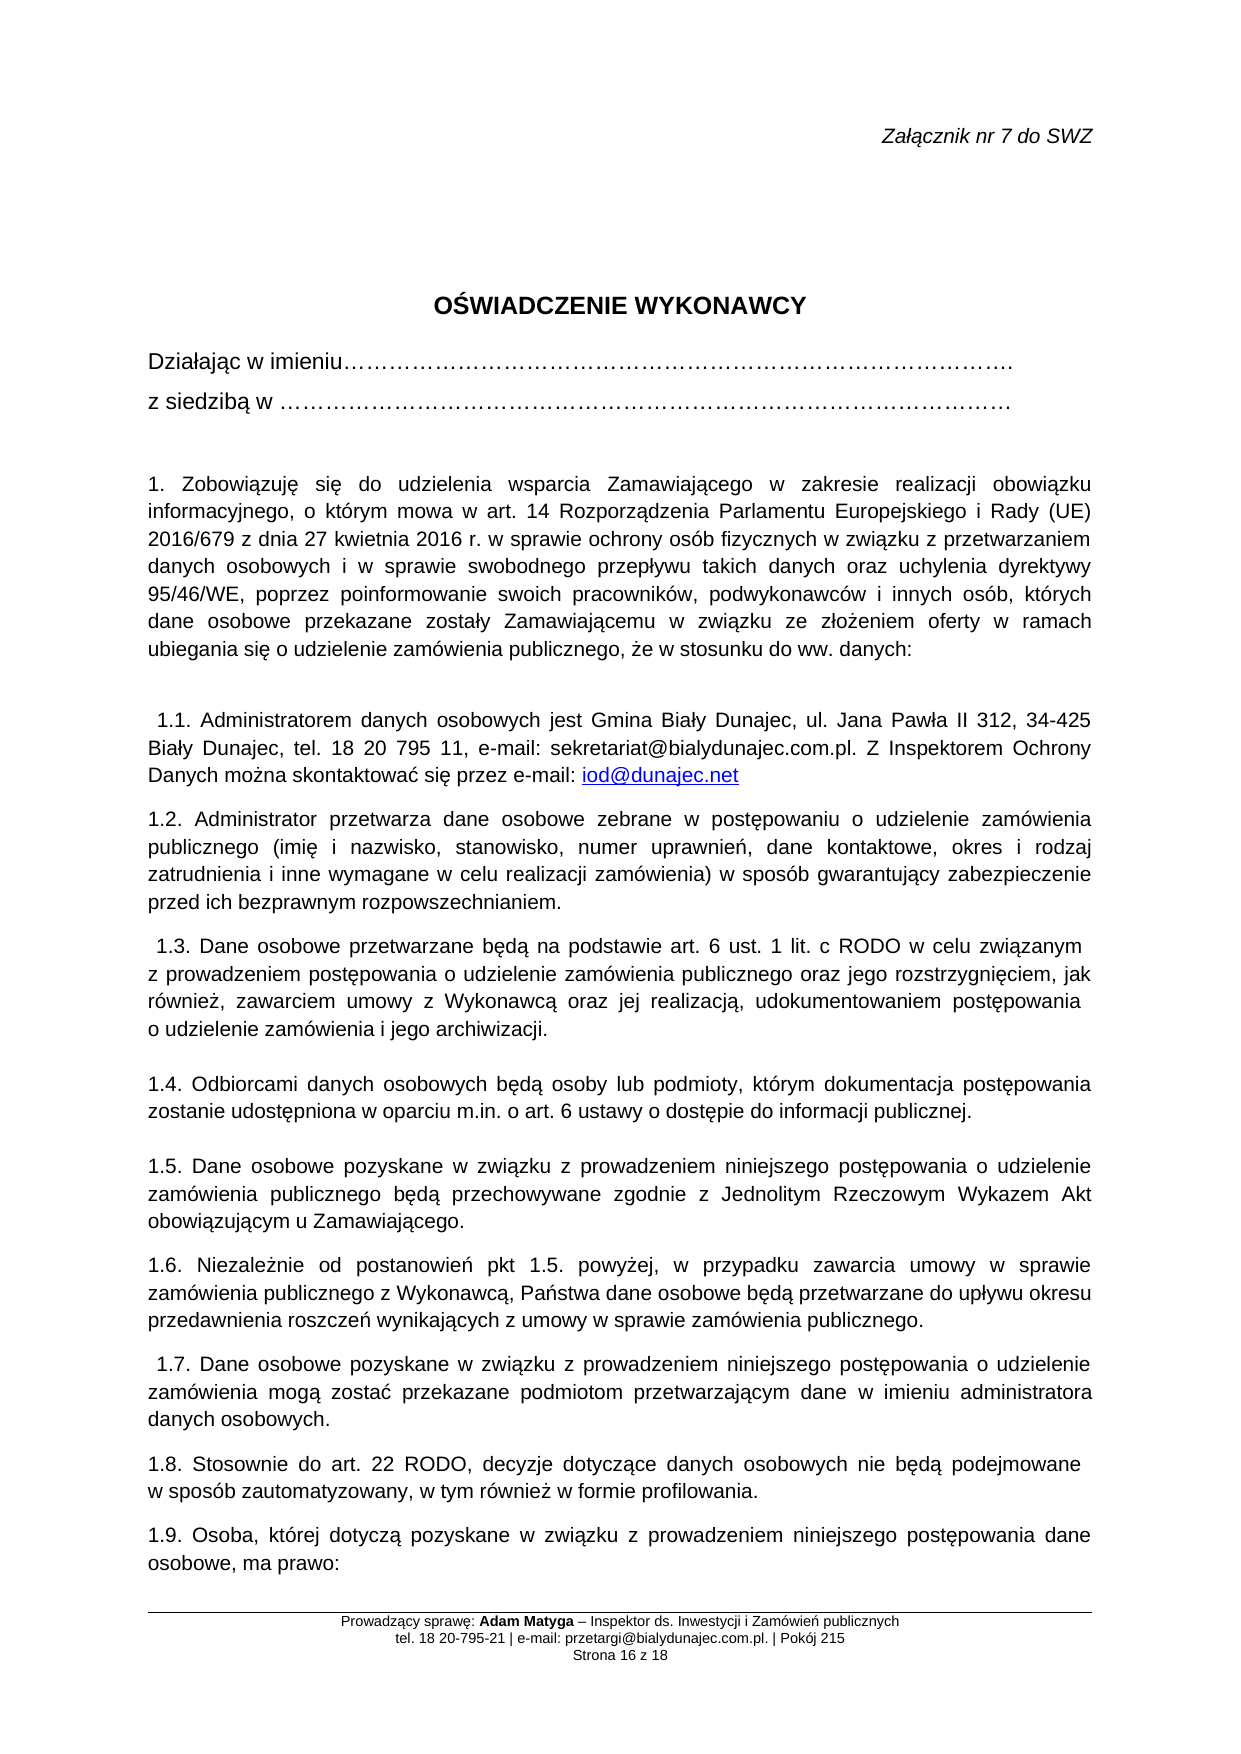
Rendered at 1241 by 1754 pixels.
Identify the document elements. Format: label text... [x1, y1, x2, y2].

text 1.5. Dane osobowe pozyskane w związku z prowadzeniem niniejszego postępowania o udzielenie zamówienia publicznego będą przechowywane zgodnie z Jednolitym Rzeczowym Wykazem Akt obowiązującym u Zamawiającego. [148, 1154, 1092, 1233]
text Działając w imieniu……………………………………………………………………………. [148, 348, 1092, 374]
text 1.4. Odbiorcami danych osobowych będą osoby lub podmioty, którym dokumentacja postępowania zostanie udostępniona w oparciu m.in. o art. 6 ustawy o dostępie do informacji publicznej. [148, 1071, 1092, 1123]
text 1.2. Administrator przetwarza dane osobowe zebrane w postępowaniu o udzielenie zamówienia publicznego (imię i nazwisko, stanowisko, numer uprawnień, dane kontaktowe, okres i rodzaj zatrudnienia i inne wymagane w celu realizacji zamówienia) w sposób gwarantujący zabezpieczenie przed ich bezprawnym rozpowszechnianiem. [148, 807, 1092, 914]
text 1.9. Osoba, której dotyczą pozyskane w związku z prowadzeniem niniejszego postępowania dane osobowe, ma prawo: [148, 1523, 1092, 1574]
text 1.6. Niezależnie od postanowień pkt 1.5. powyżej, w przypadku zawarcia umowy w sprawie zamówienia publicznego z Wykonawcą, Państwa dane osobowe będą przetwarzane do upływu okresu przedawnienia roszczeń wynikających z umowy w sprawie zamówienia publicznego. [148, 1253, 1092, 1332]
text 1. Zobowiązuję się do udzielenia wsparcia Zamawiającego w zakresie realizacji obowiązku informacyjnego, o którym mowa w art. 14 Rozporządzenia Parlamentu Europejskiego i Rady (UE) 2016/679 z dnia 27 kwietnia 2016 r. w sprawie ochrony osób fizycznych w związku z przetwarzaniem danych osobowych i w sprawie swobodnego przepływu takich danych oraz uchylenia dyrektywy 95/46/WE, poprzez poinformowanie swoich pracowników, podwykonawców i innych osób, których dane osobowe przekazane zostały Zamawiającemu w związku ze złożeniem oferty w ramach ubiegania się o udzielenie zamówienia publicznego, że w stosunku do ww. danych: [148, 471, 1092, 660]
text z siedzibą w …………………………………………………………………………………… [148, 388, 1092, 414]
text 1.7. Dane osobowe pozyskane w związku z prowadzeniem niniejszego postępowania o udzielenie zamówienia mogą zostać przekazane podmiotom przetwarzającym dane w imieniu administratora danych osobowych. [148, 1352, 1092, 1431]
text 1.8. Stosownie do art. 22 RODO, decyzje dotyczące danych osobowych nie będą podejmowane w sposób zautomatyzowany, w tym również w formie profilowania. [148, 1451, 1092, 1503]
text Załącznik nr 7 do SWZ [148, 124, 1092, 148]
text OŚWIADCZENIE WYKONAWCY [148, 291, 1092, 319]
text 1.1. Administratorem danych osobowych jest Gmina Biały Dunajec, ul. Jana Pawła II 312, 34-425 Biały Dunajec, tel. 18 20 795 11, e-mail: sekretariat@bialydunajec.com.pl. Z Inspektorem Ochrony Danych można skontaktować się przez e-mail: iod@dunajec.net [148, 708, 1092, 787]
text 1.3. Dane osobowe przetwarzane będą na podstawie art. 6 ust. 1 lit. c RODO w celu związanym z prowadzeniem postępowania o udzielenie zamówienia publicznego oraz jego rozstrzygnięciem, jak również, zawarciem umowy z Wykonawcą oraz jej realizacją, udokumentowaniem postępowania o udzielenie zamówienia i jego archiwizacji. [148, 934, 1092, 1040]
